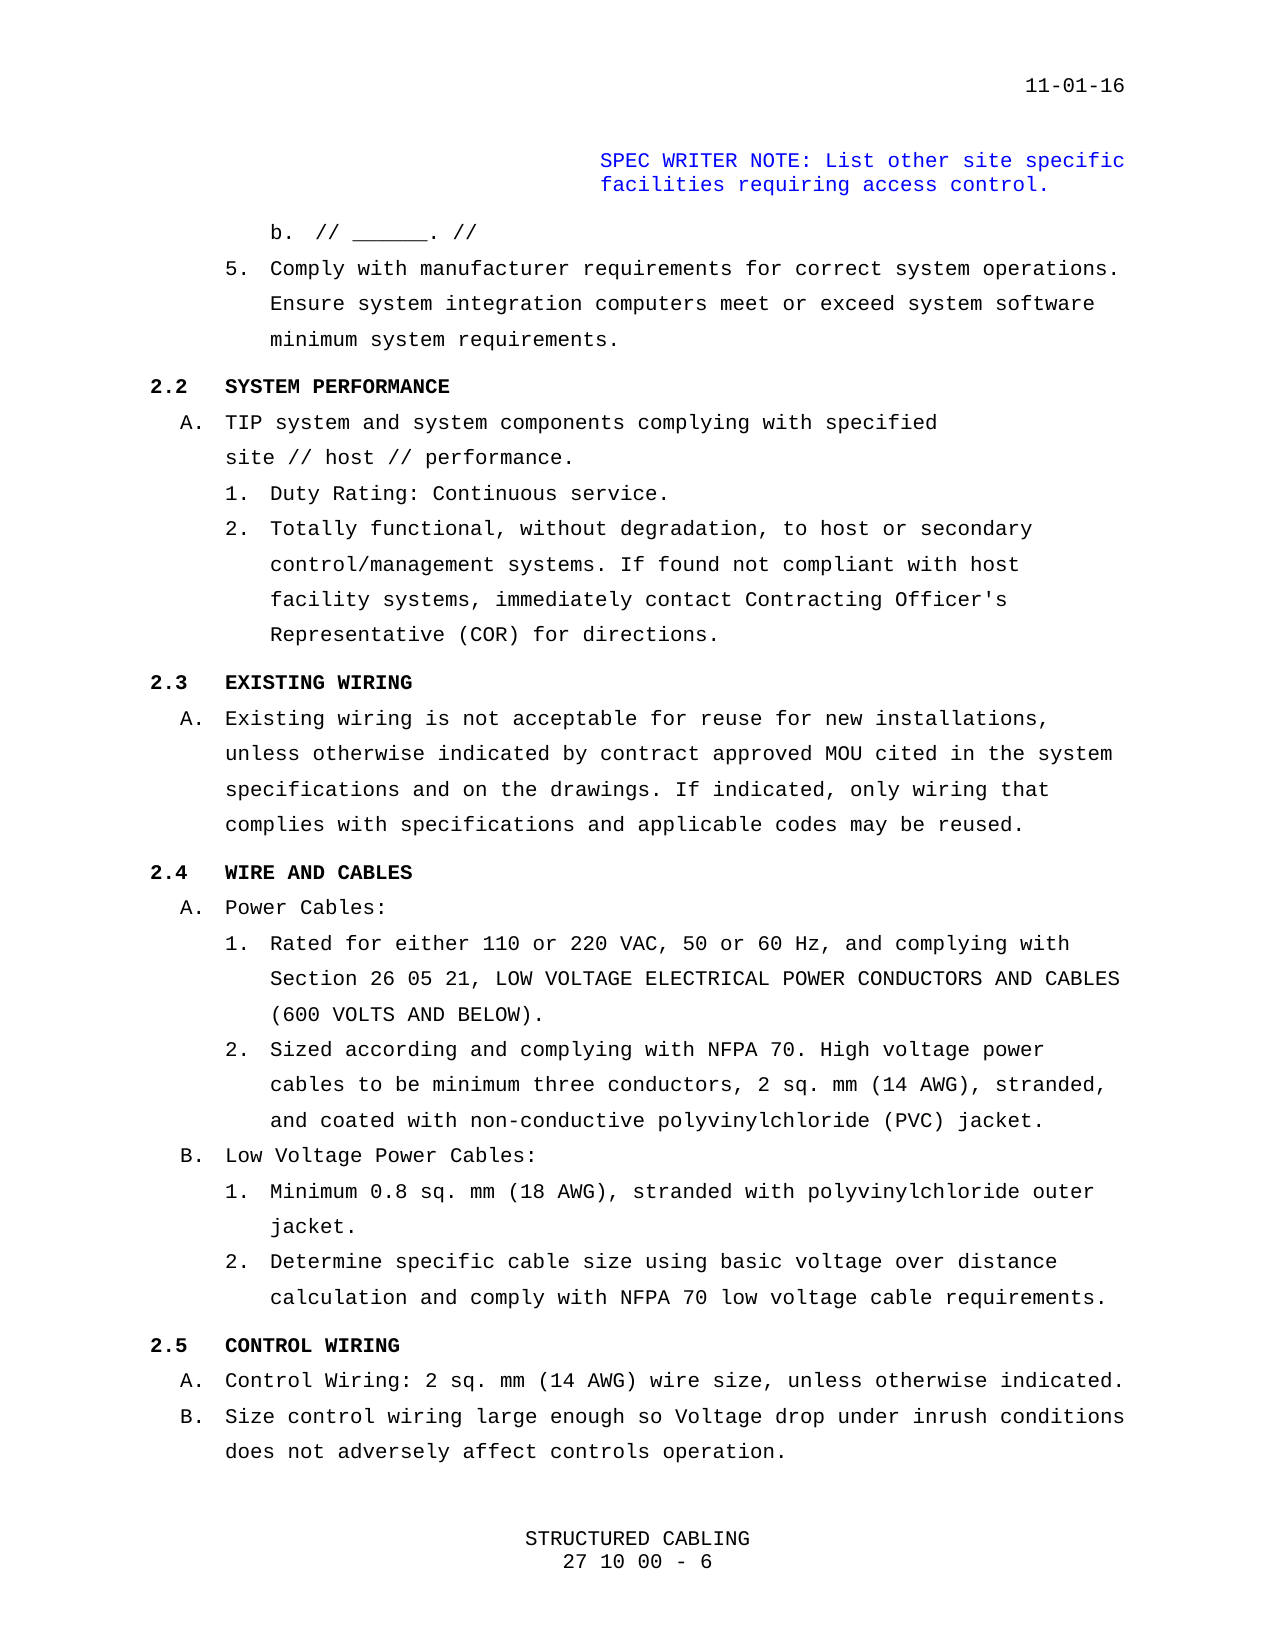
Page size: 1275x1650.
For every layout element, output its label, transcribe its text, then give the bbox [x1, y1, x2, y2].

text Comply with manufacturer requirements for correct system operations. Ensure system integration computers meet or exceed system software minimum system requirements. [225, 258, 1125, 352]
text Totally functional, without degradation, to host or secondary control/management systems. If found not compliant with host facility systems, immediately contact Contracting Officer's Representative (COR) for directions. [225, 518, 1125, 648]
text Duty Rating: Continuous service. [225, 483, 1125, 506]
text CONTROL WIRING [150, 1335, 1125, 1358]
text EXISTING WIRING [150, 672, 1125, 696]
text Existing wiring is not acceptable for reuse for new installations, unless otherwise indicated by contract approved MOU cited in the system specifications and on the drawings. If indicated, only wiring that complies with specifications and applicable codes may be reused. [180, 708, 1125, 838]
text Control Wiring: 2 sq. mm (14 AWG) wire size, unless otherwise indicated. [180, 1370, 1125, 1394]
text Low Voltage Power Cables: [180, 1145, 1125, 1169]
text WIRE AND CABLES [150, 862, 1125, 886]
text Size control wiring large enough so Voltage drop under inrush conditions does not adversely affect controls operation. [180, 1406, 1125, 1465]
text Sized according and complying with NFPA 70. High voltage power cables to be minimum three conductors, 2 sq. mm (14 AWG), stranded, and coated with non-conductive polyvinylchloride (PVC) jacket. [225, 1039, 1125, 1133]
text Minimum 0.8 sq. mm (18 AWG), stranded with polyvinylchloride outer jacket. [225, 1181, 1125, 1240]
text SPEC WRITER NOTE: List other site specific facilities requiring access control. [600, 150, 1125, 197]
text Rated for either 110 or 220 VAC, 50 or 60 Hz, and complying with Section 26 05 21, LOW VOLTAGE ELECTRICAL POWER CONDUCTORS AND CABLES (600 VOLTS AND BELOW). [225, 933, 1125, 1027]
text Power Cables: [180, 897, 1125, 921]
text Determine specific cable size using basic voltage over distance calculation and comply with NFPA 70 low voltage cable requirements. [225, 1251, 1125, 1311]
text TIP system and system components complying with specified site // host // performance. [180, 412, 1125, 471]
text SYSTEM PERFORMANCE [150, 376, 1125, 400]
text // ______. // [270, 222, 1125, 246]
